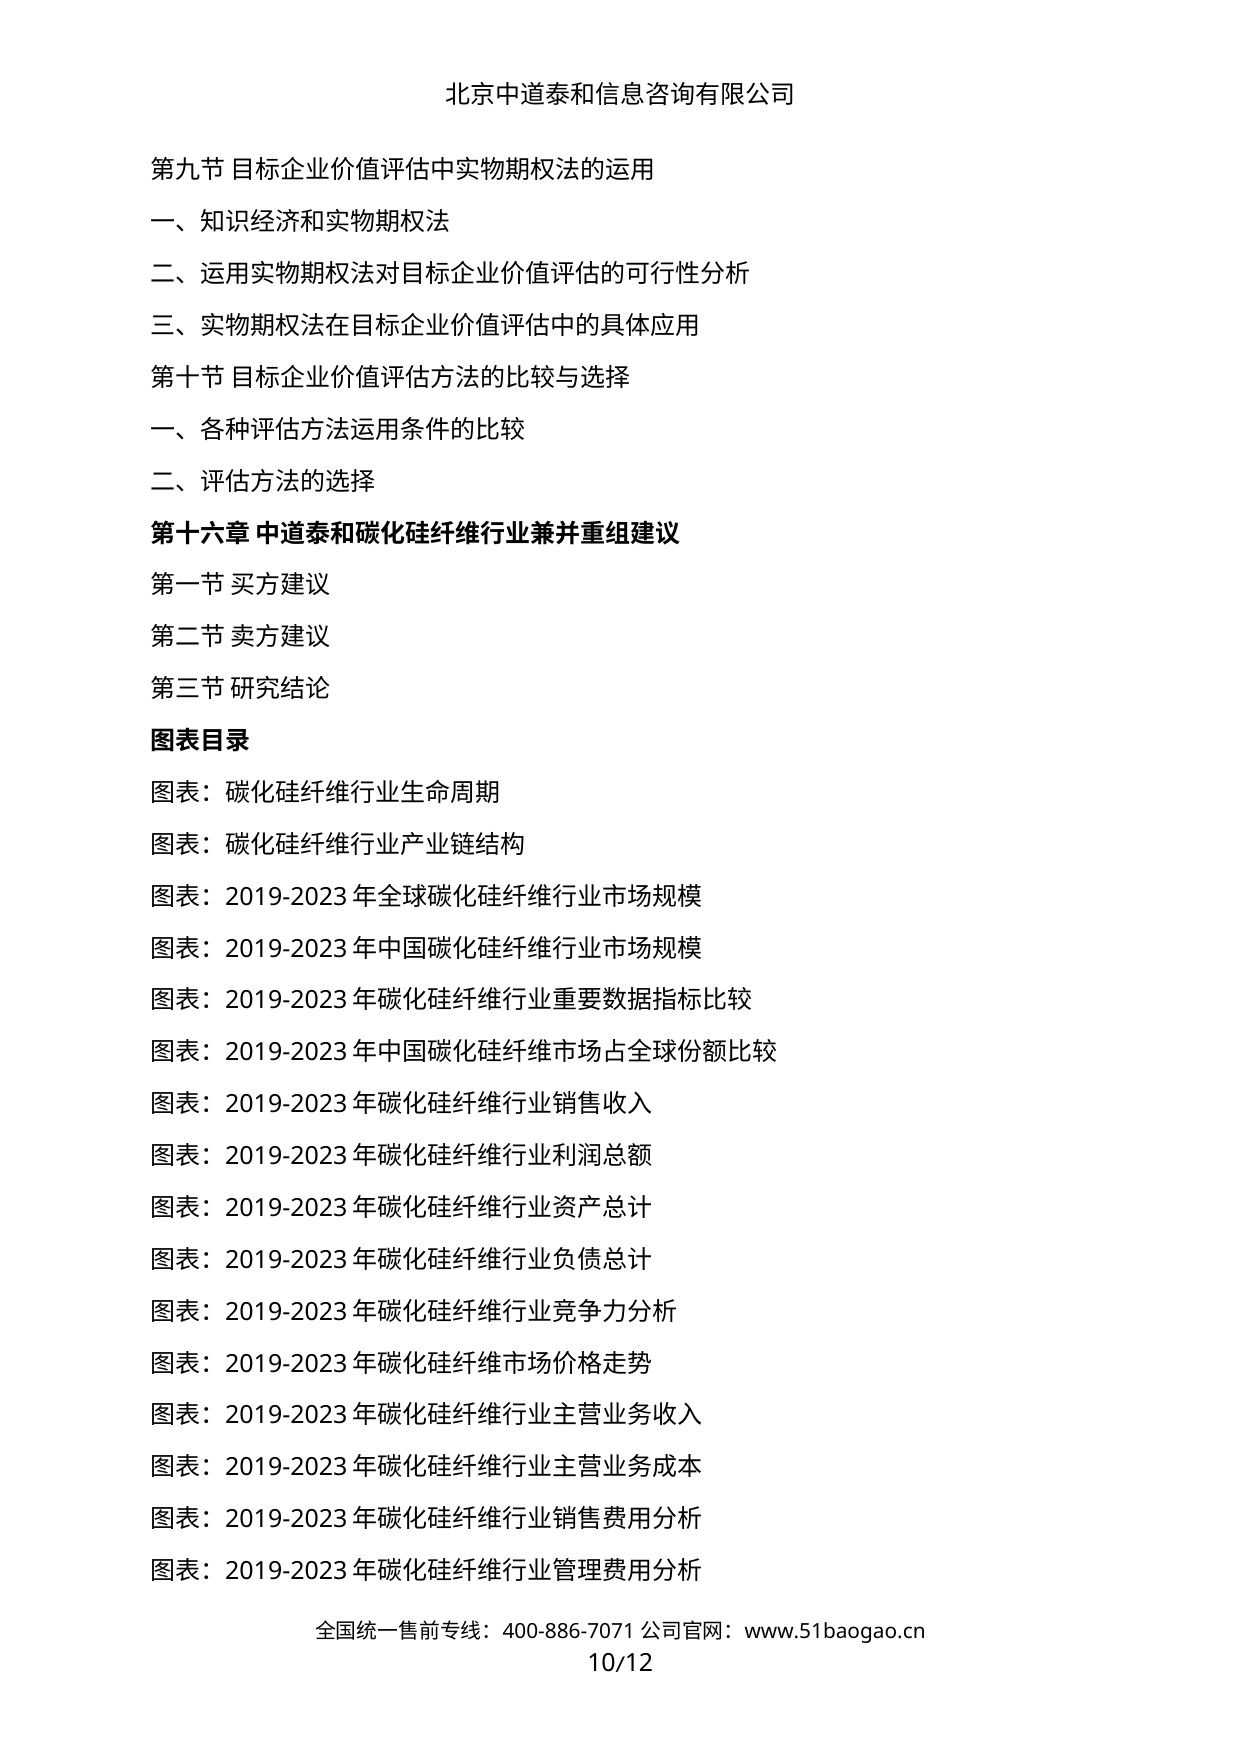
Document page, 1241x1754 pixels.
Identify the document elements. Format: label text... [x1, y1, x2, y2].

text 一、知识经济和实物期权法 [150, 202, 1090, 238]
text 图表：碳化硅纤维行业产业链结构 [150, 824, 1090, 861]
text 三、实物期权法在目标企业价值评估中的具体应用 [150, 306, 1090, 342]
text 二、评估方法的选择 [150, 461, 1090, 497]
text 图表：2019-2023年碳化硅纤维行业资产总计 [150, 1187, 1090, 1224]
text 图表：2019-2023年碳化硅纤维行业主营业务成本 [150, 1447, 1090, 1483]
text 二、运用实物期权法对目标企业价值评估的可行性分析 [150, 254, 1090, 290]
text 第二节 卖方建议 [150, 617, 1090, 653]
text 第三节 研究结论 [150, 669, 1090, 705]
text 第一节 买方建议 [150, 565, 1090, 601]
text 图表：2019-2023年中国碳化硅纤维行业市场规模 [150, 928, 1090, 964]
text 图表：2019-2023年全球碳化硅纤维行业市场规模 [150, 876, 1090, 912]
text 第九节 目标企业价值评估中实物期权法的运用 [150, 150, 1090, 186]
text 第十六章 中道泰和碳化硅纤维行业兼并重组建议 [150, 513, 1090, 549]
text 图表目录 [150, 721, 1090, 757]
text 一、各种评估方法运用条件的比较 [150, 409, 1090, 446]
text 图表：2019-2023年中国碳化硅纤维市场占全球份额比较 [150, 1032, 1090, 1068]
text 图表：2019-2023年碳化硅纤维行业负债总计 [150, 1239, 1090, 1276]
text 图表：2019-2023年碳化硅纤维行业销售收入 [150, 1084, 1090, 1120]
text 图表：2019-2023年碳化硅纤维行业竞争力分析 [150, 1291, 1090, 1327]
text 第十节 目标企业价值评估方法的比较与选择 [150, 357, 1090, 394]
text 图表：2019-2023年碳化硅纤维市场价格走势 [150, 1343, 1090, 1379]
text 图表：碳化硅纤维行业生命周期 [150, 772, 1090, 809]
text 图表：2019-2023年碳化硅纤维行业主营业务收入 [150, 1395, 1090, 1431]
text 图表：2019-2023年碳化硅纤维行业重要数据指标比较 [150, 980, 1090, 1016]
text 图表：2019-2023年碳化硅纤维行业管理费用分析 [150, 1551, 1090, 1587]
text 图表：2019-2023年碳化硅纤维行业销售费用分析 [150, 1499, 1090, 1535]
text 图表：2019-2023年碳化硅纤维行业利润总额 [150, 1136, 1090, 1172]
